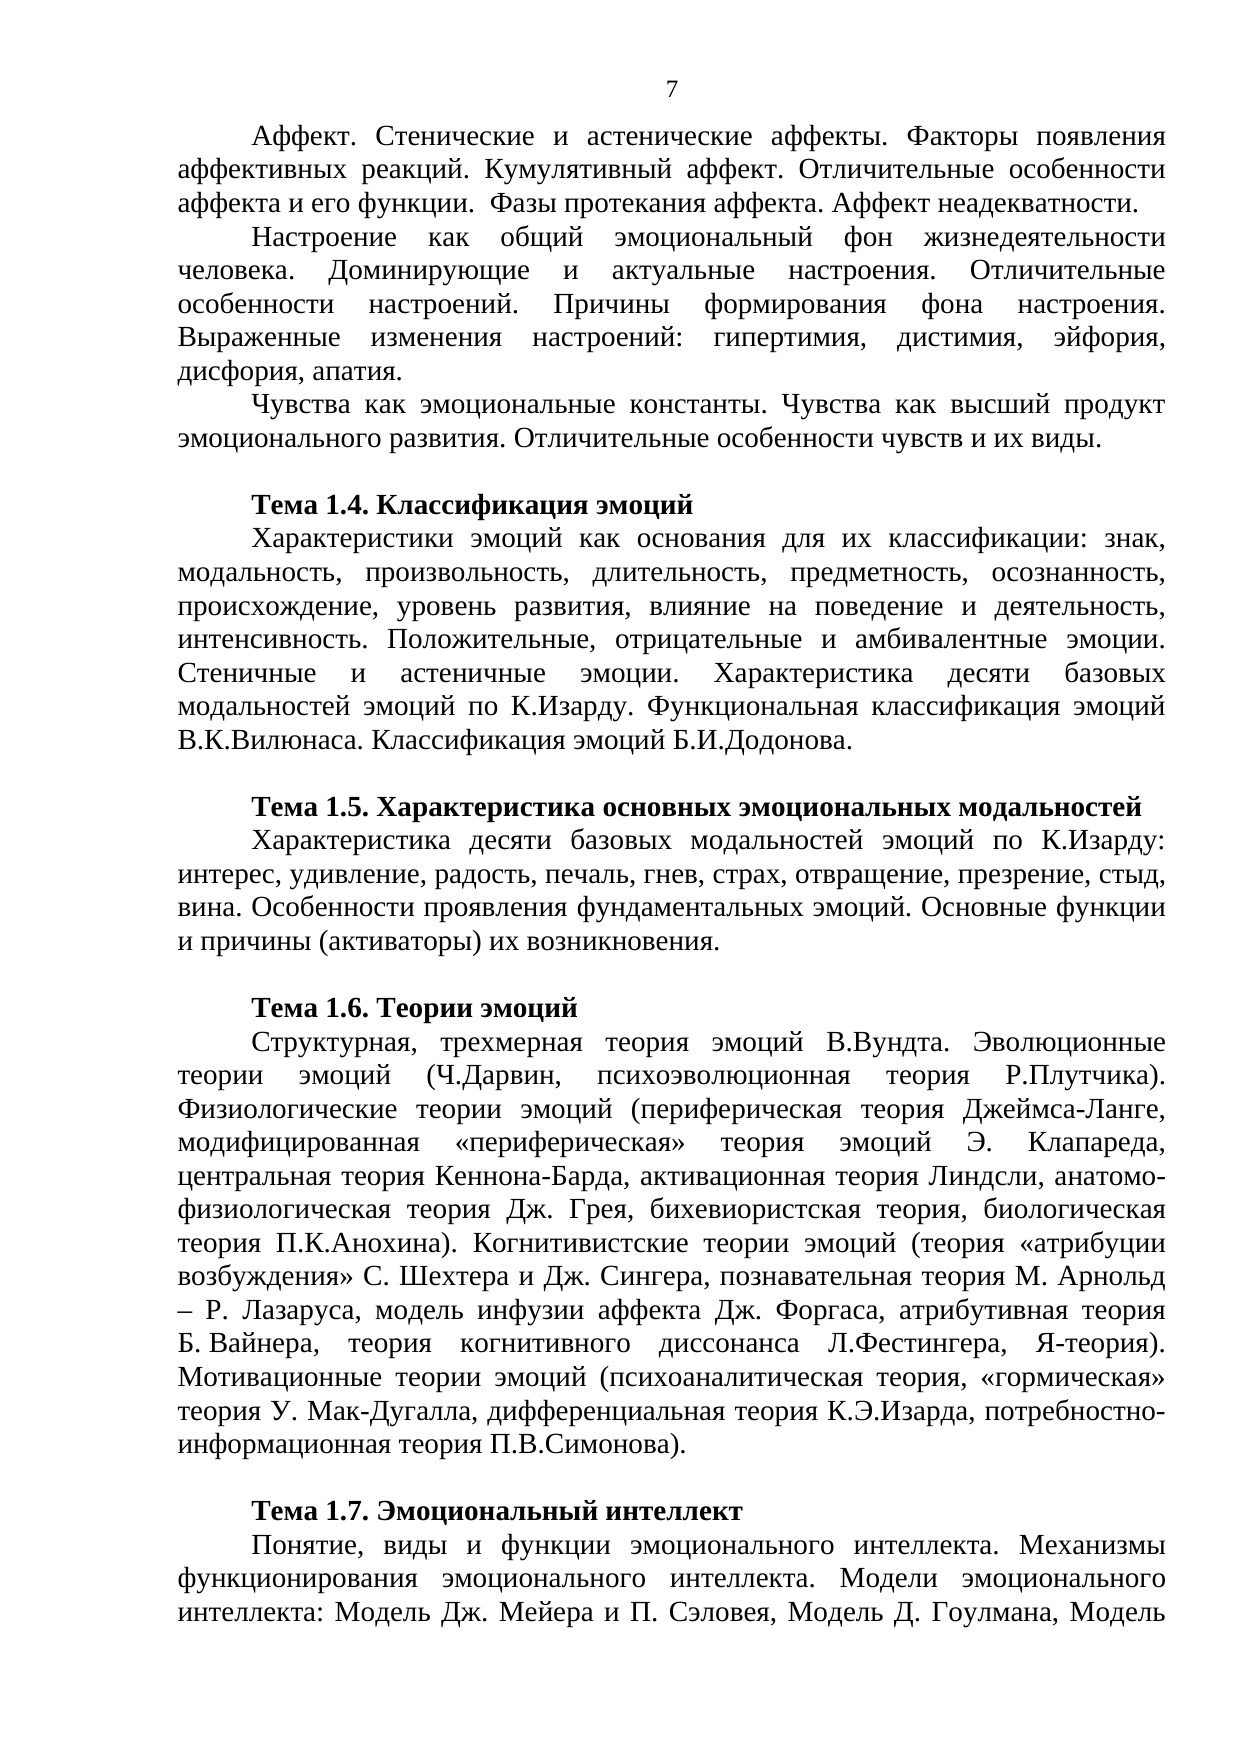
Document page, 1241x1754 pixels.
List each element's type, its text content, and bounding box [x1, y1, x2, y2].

text Тема 1.5. Характеристика основных эмоциональных модальностей [177, 789, 1167, 822]
text Характеристики эмоций как основания для их классификации: знак, модальность, произвольность, длительность, предметность, осознанность, происхождение, уровень развития, влияние на поведение и деятельность, интенсивность. Положительные, отрицательные и амбивалентные эмоции. Стеничные и астеничные эмоции. Характеристика десяти базовых модальностей эмоций по К.Изарду. Функциональная классификация эмоций В.К.Вилюнаса. Классификация эмоций Б.И.Додонова. [177, 521, 1167, 755]
text Аффект. Стенические и астенические аффекты. Факторы появления аффективных реакций. Кумулятивный аффект. Отличительные особенности аффекта и его функции. Фазы протекания аффекта. Аффект неадекватности. [177, 118, 1167, 219]
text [177, 1527, 1167, 1627]
text Чувства как эмоциональные константы. Чувства как высший продукт эмоционального развития. Отличительные особенности чувств и их виды. [177, 386, 1167, 453]
text Тема 1.7. Эмоциональный интеллект [177, 1493, 1167, 1527]
text Характеристика десяти базовых модальностей эмоций по К.Изарду: интерес, удивление, радость, печаль, гнев, страх, отвращение, презрение, стыд, вина. Особенности проявления фундаментальных эмоций. Основные функции и причины (активаторы) их возникновения. [177, 822, 1167, 957]
text Структурная, трехмерная теория эмоций В.Вундта. Эволюционные теории эмоций (Ч.Дарвин, психоэволюционная теория Р.Плутчика). Физиологические теории эмоций (периферическая теория Джеймса-Ланге, модифицированная «периферическая» теория эмоций Э. Клапареда, центральная теория Кеннона-Барда, активационная теория Линдсли, анатомо-физиологическая теория Дж. Грея, бихевиористская теория, биологическая теория П.К.Анохина). Когнитивистские теории эмоций (теория «атрибуции возбуждения» С. Шехтера и Дж. Сингера, познавательная теория М. Арнольд – Р. Лазаруса, модель инфузии аффекта Дж. Форгаса, атрибутивная теория Б. Вайнера, теория когнитивного диссонанса Л.Фестингера, Я-теория). Мотивационные теории эмоций (психоаналитическая теория, «гормическая» теория У. Мак-Дугалла, дифференциальная теория К.Э.Изарда, потребностно-информационная теория П.В.Симонова). [177, 1024, 1167, 1460]
text Тема 1.6. Теории эмоций [177, 990, 1167, 1024]
text Настроение как общий эмоциональный фон жизнедеятельности человека. Доминирующие и актуальные настроения. Отличительные особенности настроений. Причины формирования фона настроения. Выраженные изменения настроений: гипертимия, дистимия, эйфория, дисфория, апатия. [177, 219, 1167, 386]
text Тема 1.4. Классификация эмоций [177, 487, 1167, 521]
